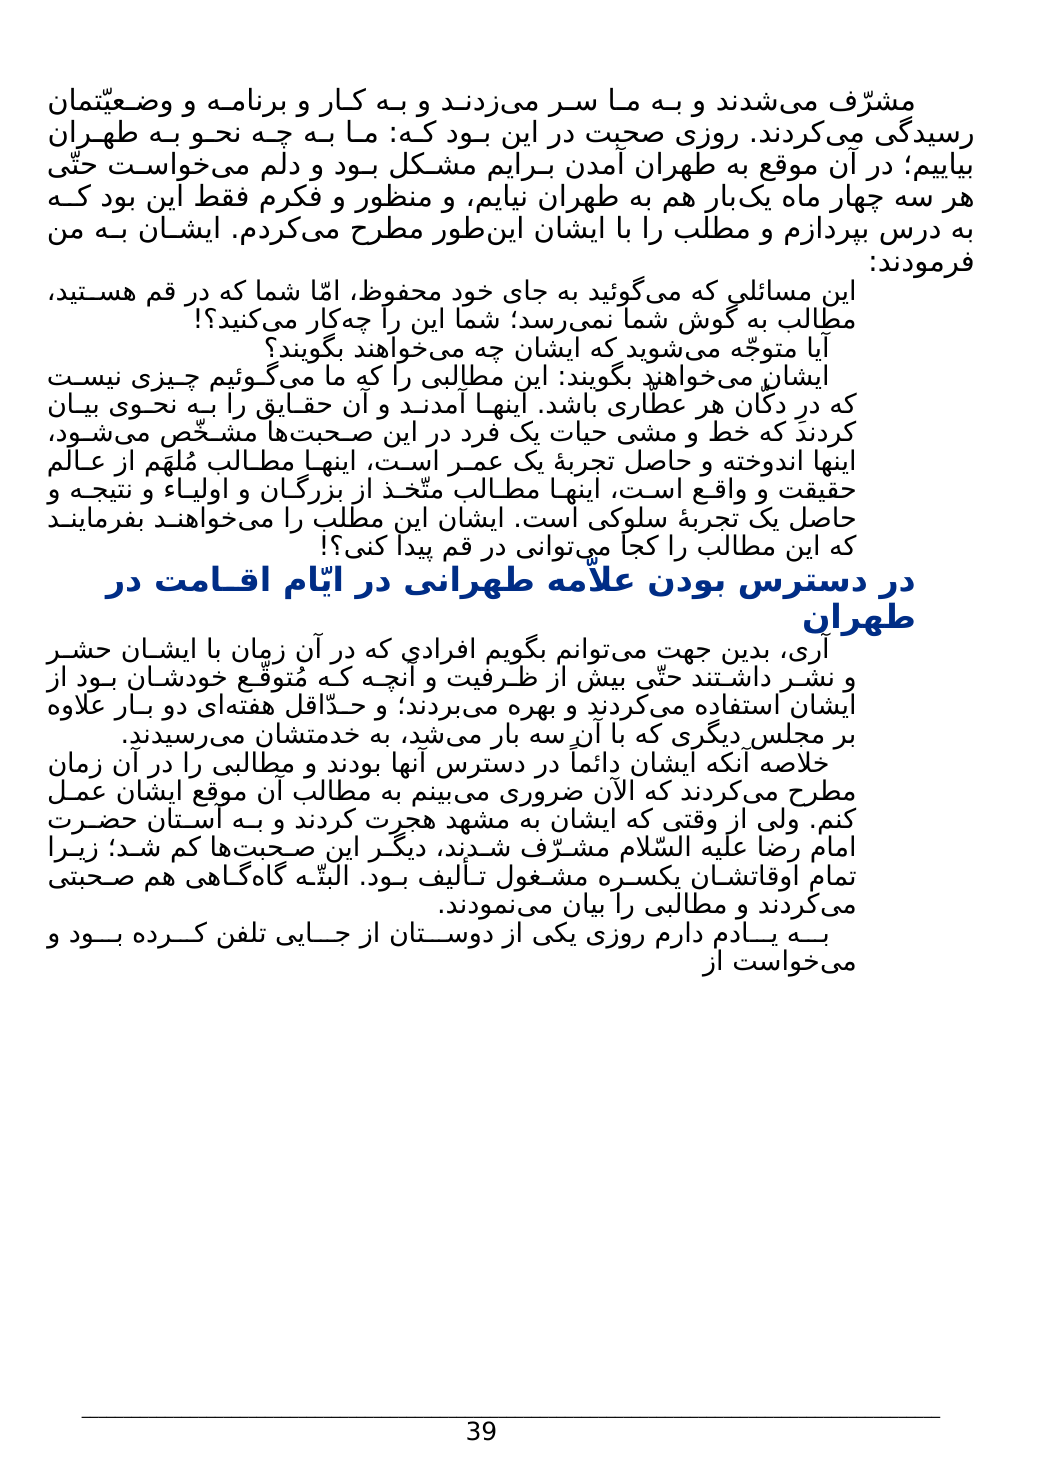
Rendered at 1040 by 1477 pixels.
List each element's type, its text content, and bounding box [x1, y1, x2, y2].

text آیا متوجّه می‌شوید که ایشان چه می‌خواهند بگویند؟ [47, 335, 857, 363]
text این مسائلی که می‌گوئید به جای خود محفوظ، امّا شما که در قم هستید، مطالب به گوش شما نمی‌رسد؛ شما این را چه‌کار می‌کنید؟! [47, 278, 857, 335]
text خلاصه آنکه ایشان دائماً در دسترس آنها بودند و مطالبی را در آن زمان مطرح می‌کردند که الآن ضروری می‌بینم به مطالب آن موقع ایشان عمل کنم. ولی از وقتی که ایشان به مشهد هجرت کردند و به آستان حضرت امام رضا علیه السّلام مشرّف شدند، دیگر این صحبت‌ها کم شد؛ زیرا تمام اوقاتشان یکسره‌ مشغول تألیف بود. البتّه گاه‌گاهی هم صحبتی می‌کردند و مطالبی را بیان می‌نمودند. [47, 749, 857, 920]
text آری، بدین جهت می‌توانم بگویم افرادی که در آن زمان با ایشان حشر و نشر داشتند حتّی بیش از ظرفیت و آنچه که مُتوقّع خودشان بود از ایشان استفاده می‌کردند و بهره می‌بردند؛ و حدّاقل هفته‌ای دو بار علاوه بر مجلس دیگری که با آن سه بار می‌شد، به خدمتشان می‌رسیدند. [47, 636, 857, 749]
text مشرّف می‌شدند و به ما سر می‌زدند و به کار و برنامه و وضعیّتمان رسیدگی می‌کردند. روزی صحبت در این بود که: ما به چه نحو به طهران بیاییم؛ در آن موقع به طهران آمدن برایم مشکل بود و دلم می‌خواست حتّی هر سه چهار ماه یک‌بار هم به طهران نیایم، و منظور و فکرم فقط این بود که به درس بپردازم و مطلب را با ایشان این‌طور مطرح می‌کردم. ایشان به من فرمودند: [47, 84, 975, 278]
text به یادم دارم روزی یکی از دوستان از جایی تلفن کرده بود و می‌خواست از [47, 920, 857, 977]
text ایشان می‌خواهند بگویند: این مطالبی را که ما می‌گوئیم چیزی نیست که درِ دکّان هر عطّاری باشد. اینها آمدند و آن حقایق را به نحوی بیان کردند که خط و مشی حیات یک فرد در این صحبت‌ها مشخّص می‌شود، اینها اندوخته و حاصل تجربۀ یک عمر است، اینها مطالب مُلهَم از عالم حقیقت و واقع است، اینها مطالب متّخذ از بزرگان و اولیاء و نتیجه و حاصل یک تجربۀ سلوکی است. ایشان این مطلب را می‌خواهند بفرمایند که این مطالب را کجا می‌توانی در قم پیدا کنی؟! [47, 363, 857, 562]
subtitle در دسترس بودن علاّمه طهرانی در ایّام اقامت در طهران [106, 562, 916, 636]
